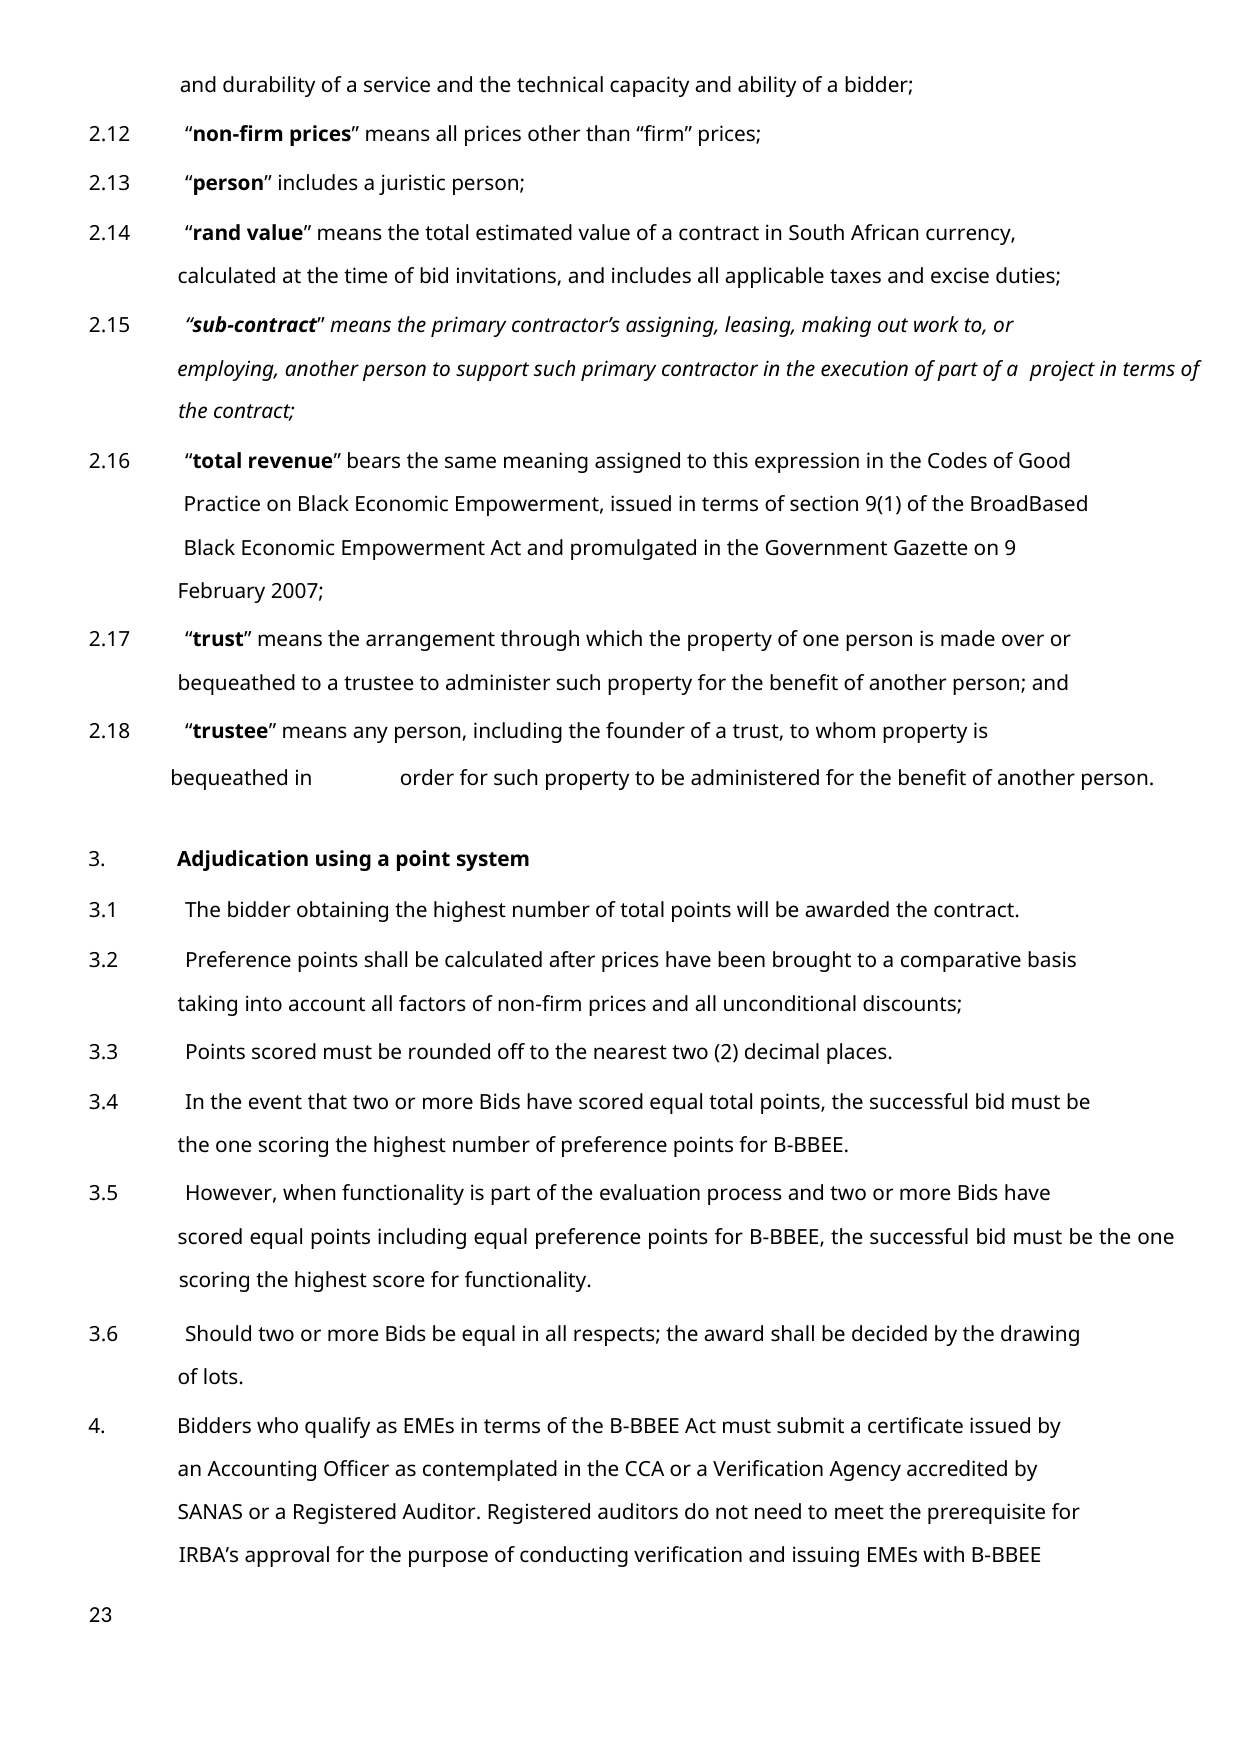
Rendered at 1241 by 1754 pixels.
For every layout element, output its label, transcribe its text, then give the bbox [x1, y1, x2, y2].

list “rand value” means the total estimated value of a contract in South African currency, [89, 218, 1176, 246]
text IRBA’s approval for the purpose of conducting verification and issuing EMEs with B-BBEE [178, 1541, 1176, 1569]
text calculated at the time of bid invitations, and includes all applicable taxes and excise duties; [177, 261, 1176, 290]
text February 2007; [177, 576, 1176, 604]
text an Accounting Officer as contemplated in the CCA or a Verification Agency accredited by [177, 1454, 1176, 1482]
text taking into account all factors of non-firm prices and all unconditional discounts; [177, 989, 1176, 1017]
list In the event that two or more Bids have scored equal total points, the successful bid must be [89, 1087, 1176, 1116]
list “trustee” means any person, including the founder of a trust, to whom property is [89, 716, 1176, 744]
list “person” includes a juristic person; [89, 168, 1176, 197]
text employing, another person to support such primary contractor in the execution of part of a project in terms of the contract; [177, 354, 1211, 425]
text bequeathed in order for such property to be administered for the benefit of another person. [0, 763, 1211, 791]
list “total revenue” bears the same meaning assigned to this expression in the Codes of Good [89, 446, 1176, 475]
list Should two or more Bids be equal in all respects; the award shall be decided by the drawing [89, 1319, 1176, 1347]
text Practice on Black Economic Empowerment, issued in terms of section 9(1) of the BroadBased [183, 489, 1176, 518]
list Preference points shall be calculated after prices have been brought to a comparative basis [89, 946, 1176, 974]
list However, when functionality is part of the evaluation process and two or more Bids have [89, 1178, 1176, 1207]
list Bidders who qualify as EMEs in terms of the B-BBEE Act must submit a certificate issued by [88, 1411, 1193, 1439]
list “trust” means the arrangement through which the property of one person is made over or [89, 624, 1176, 653]
text the one scoring the highest number of preference points for B-BBEE. [177, 1130, 1176, 1159]
text bequeathed to a trustee to administer such property for the benefit of another person; and [177, 668, 1176, 696]
list “non-firm prices” means all prices other than “firm” prices; [89, 119, 1176, 147]
list “sub-contract” means the primary contractor’s assigning, leasing, making out work to, or [89, 310, 1176, 339]
text Black Economic Empowerment Act and promulgated in the Government Gazette on 9 [183, 533, 1176, 561]
text scored equal points including equal preference points for B-BBEE, the successful bid must be the one scoring the highest score for functionality. [177, 1222, 1176, 1293]
list Points scored must be rounded off to the nearest two (2) decimal places. [89, 1037, 1176, 1066]
list Adjudication using a point system [88, 844, 1193, 872]
list The bidder obtaining the highest number of total points will be awarded the contract. [89, 896, 1176, 924]
text and durability of a service and the technical capacity and ability of a bidder; [179, 70, 1176, 99]
text of lots. [177, 1362, 1176, 1391]
text SANAS or a Registered Auditor. Registered auditors do not need to meet the prerequisite for [177, 1497, 1176, 1526]
